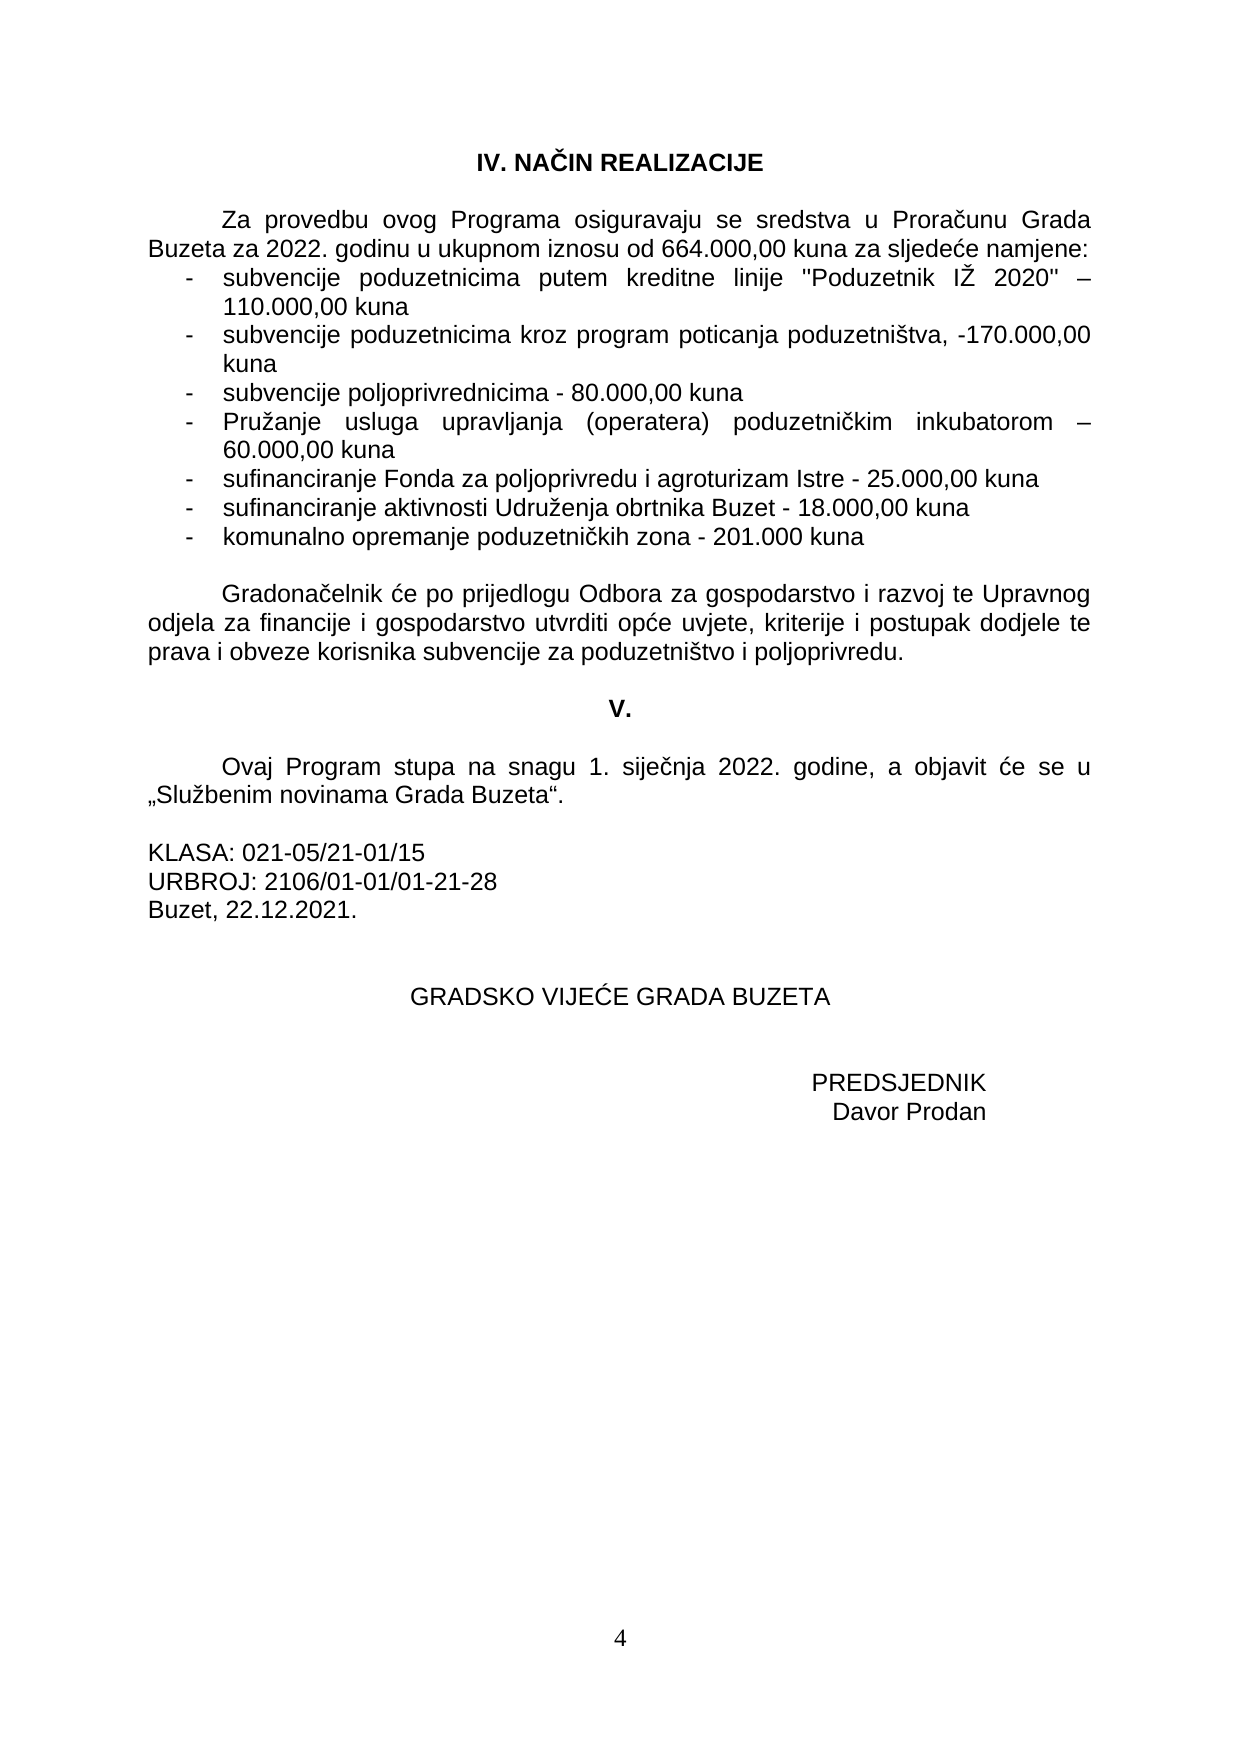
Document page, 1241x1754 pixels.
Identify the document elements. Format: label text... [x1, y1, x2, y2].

list subvencije poduzetnicima putem kreditne linije ''Poduzetnik IŽ 2020'' – 110.000,00 kuna [185, 263, 1092, 320]
list sufinanciranje Fonda za poljoprivredu i agroturizam Istre - 25.000,00 kuna [185, 464, 1092, 493]
text KLASA: 021-05/21-01/15 [148, 838, 1092, 866]
list subvencije poljoprivrednicima - 80.000,00 kuna [185, 378, 1092, 406]
text V. [148, 694, 1092, 723]
list sufinanciranje aktivnosti Udruženja obrtnika Buzet - 18.000,00 kuna [185, 493, 1092, 521]
text GRADSKO VIJEĆE GRADA BUZETA [148, 981, 1092, 1010]
text Buzet, 22.12.2021. [148, 895, 1092, 924]
list Pružanje usluga upravljanja (operatera) poduzetničkim inkubatorom – 60.000,00 kuna [185, 406, 1092, 464]
text Za provedbu ovog Programa osiguravaju se sredstva u Proračunu Grada Buzeta za 2022. godinu u ukupnom iznosu od 664.000,00 kuna za sljedeće namjene: [148, 205, 1092, 263]
text PREDSJEDNIK [148, 1068, 1092, 1096]
text URBROJ: 2106/01-01/01-21-28 [148, 866, 1092, 895]
text IV. NAČIN REALIZACIJE [148, 148, 1092, 176]
text Davor Prodan [148, 1096, 1092, 1125]
text Gradonačelnik će po prijedlogu Odbora za gospodarstvo i razvoj te Upravnog odjela za financije i gospodarstvo utvrditi opće uvjete, kriterije i postupak dodjele te prava i obveze korisnika subvencije za poduzetništvo i poljoprivredu. [148, 579, 1092, 665]
list subvencije poduzetnicima kroz program poticanja poduzetništva, -170.000,00 kuna [185, 320, 1092, 378]
text Ovaj Program stupa na snagu 1. siječnja 2022. godine, a objavit će se u „Službenim novinama Grada Buzeta“. [148, 751, 1092, 809]
list komunalno opremanje poduzetničkih zona - 201.000 kuna [185, 521, 1092, 550]
